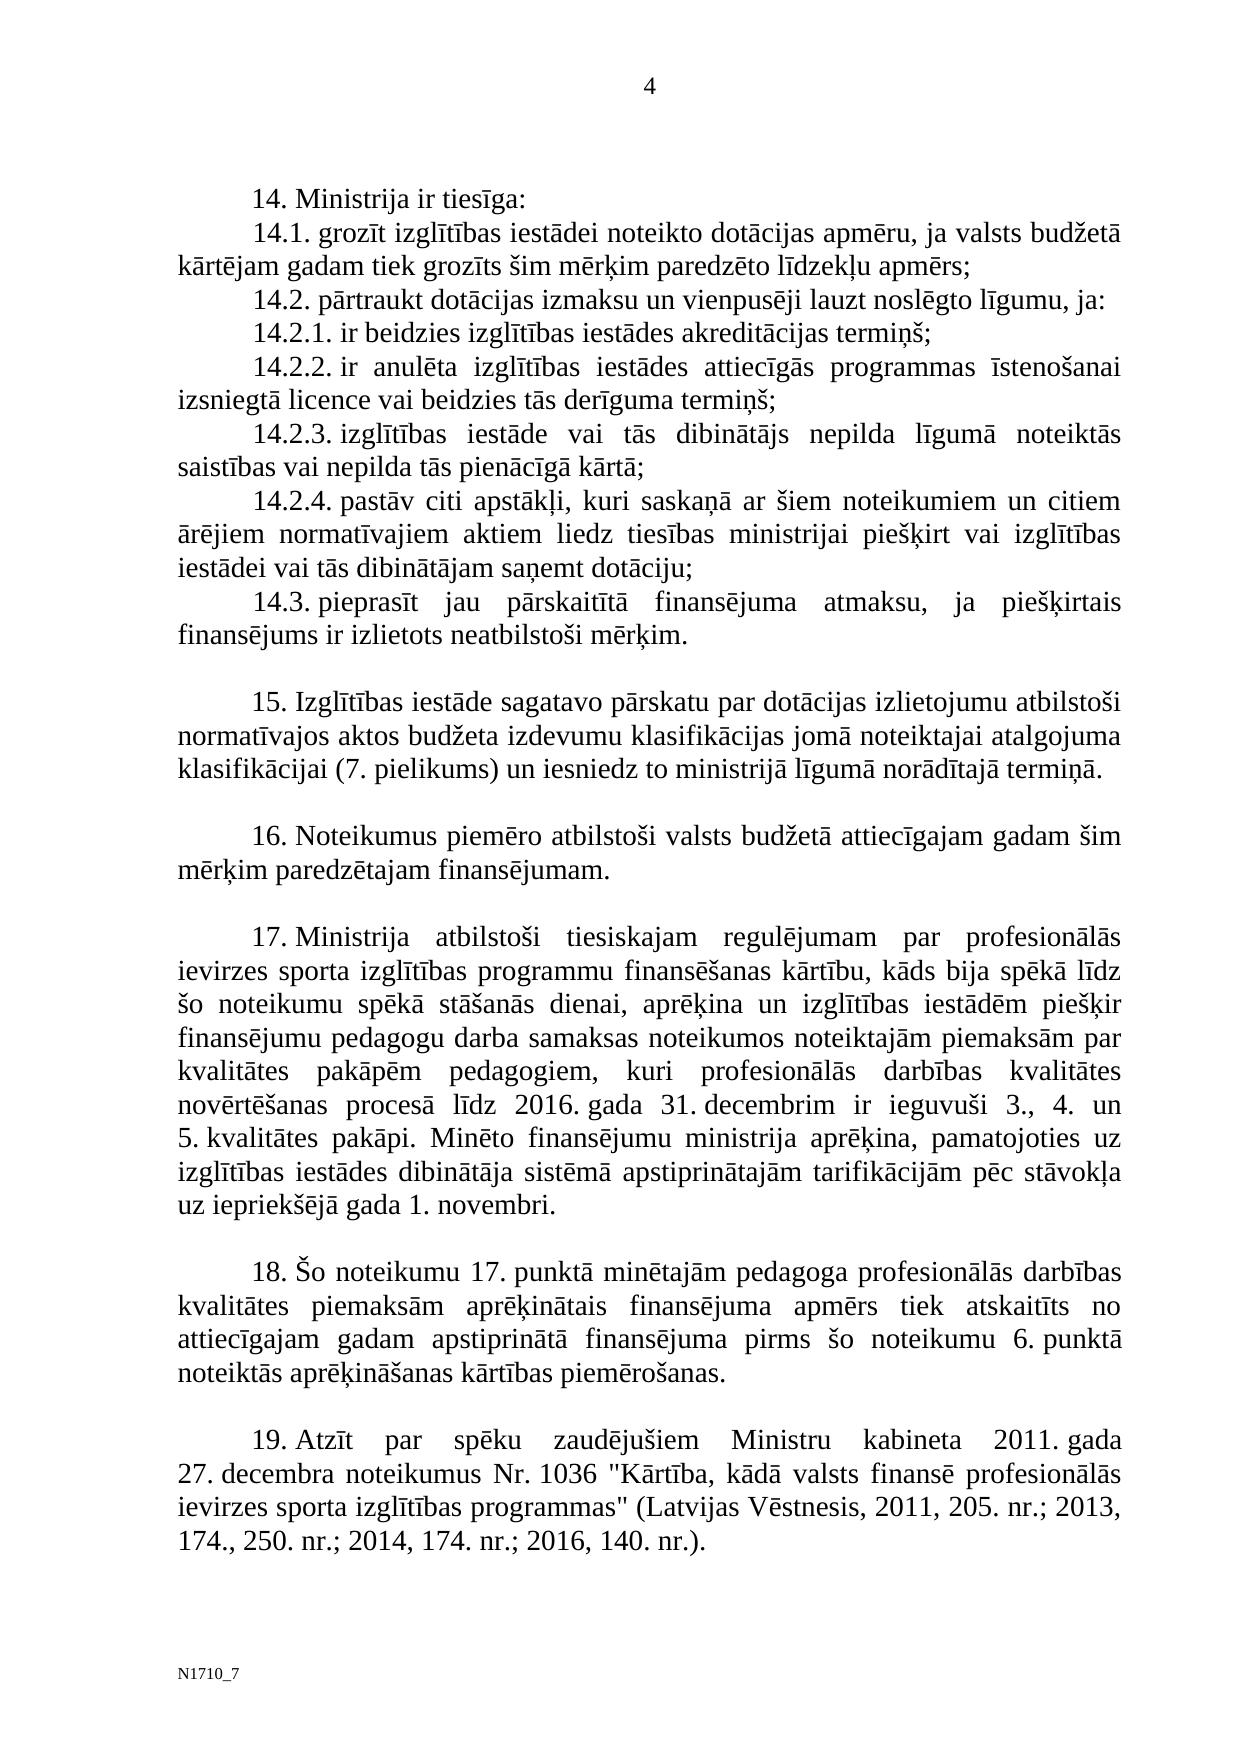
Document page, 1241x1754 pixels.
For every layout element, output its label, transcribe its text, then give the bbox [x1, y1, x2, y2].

text 16. Noteikumus piemēro atbilstoši valsts budžetā attiecīgajam gadam šim mērķim paredzētajam finansējumam. [177, 818, 1122, 886]
text 19. Atzīt par spēku zaudējušiem Ministru kabineta 2011. gada 27. decembra noteikumus Nr. 1036 "Kārtība, kādā valsts finansē profesionālās ievirzes sporta izglītības programmas" (Latvijas Vēstnesis, 2011, 205. nr.; 2013, 174., 250. nr.; 2014, 174. nr.; 2016, 140. nr.). [177, 1422, 1122, 1556]
text 18. Šo noteikumu 17. punktā minētajām pedagoga profesionālās darbības kvalitātes piemaksām aprēķinātais finansējuma apmērs tiek atskaitīts no attiecīgajam gadam apstiprinātā finansējuma pirms šo noteikumu 6. punktā noteiktās aprēķināšanas kārtības piemērošanas. [177, 1254, 1122, 1389]
text 14.1. grozīt izglītības iestādei noteikto dotācijas apmēru, ja valsts budžetā kārtējam gadam tiek grozīts šim mērķim paredzēto līdzekļu apmērs; [177, 215, 1122, 282]
text 14.2. pārtraukt dotācijas izmaksu un vienpusēji lauzt noslēgto līgumu, ja: [177, 282, 1122, 315]
text 14.2.4. pastāv citi apstākļi, kuri saskaņā ar šiem noteikumiem un citiem ārējiem normatīvajiem aktiem liedz tiesības ministrijai piešķirt vai izglītības iestādei vai tās dibinātājam saņemt dotāciju; [177, 483, 1122, 584]
text 14.3. pieprasīt jau pārskaitītā finansējuma atmaksu, ja piešķirtais finansējums ir izlietots neatbilstoši mērķim. [177, 584, 1122, 651]
text 14.2.3. izglītības iestāde vai tās dibinātājs nepilda līgumā noteiktās saistības vai nepilda tās pienācīgā kārtā; [177, 416, 1122, 483]
text 14. Ministrija ir tiesīga: [177, 181, 1122, 215]
text 14.2.2. ir anulēta izglītības iestādes attiecīgās programmas īstenošanai izsniegtā licence vai beidzies tās derīguma termiņš; [177, 349, 1122, 416]
text 14.2.1. ir beidzies izglītības iestādes akreditācijas termiņš; [177, 315, 1122, 349]
text 17. Ministrija atbilstoši tiesiskajam regulējumam par profesionālās ievirzes sporta izglītības programmu finansēšanas kārtību, kāds bija spēkā līdz šo noteikumu spēkā stāšanās dienai, aprēķina un izglītības iestādēm piešķir finansējumu pedagogu darba samaksas noteikumos noteiktajām piemaksām par kvalitātes pakāpēm pedagogiem, kuri profesionālās darbības kvalitātes novērtēšanas procesā līdz 2016. gada 31. decembrim ir ieguvuši 3., 4. un 5. kvalitātes pakāpi. Minēto finansējumu ministrija aprēķina, pamatojoties uz izglītības iestādes dibinātāja sistēmā apstiprinātajām tarifikācijām pēc stāvokļa uz iepriekšējā gada 1. novembri. [177, 919, 1122, 1221]
text 15. Izglītības iestāde sagatavo pārskatu par dotācijas izlietojumu atbilstoši normatīvajos aktos budžeta izdevumu klasifikācijas jomā noteiktajai atalgojuma klasifikācijai (7. pielikums) un iesniedz to ministrijā līgumā norādītajā termiņā. [177, 684, 1122, 785]
